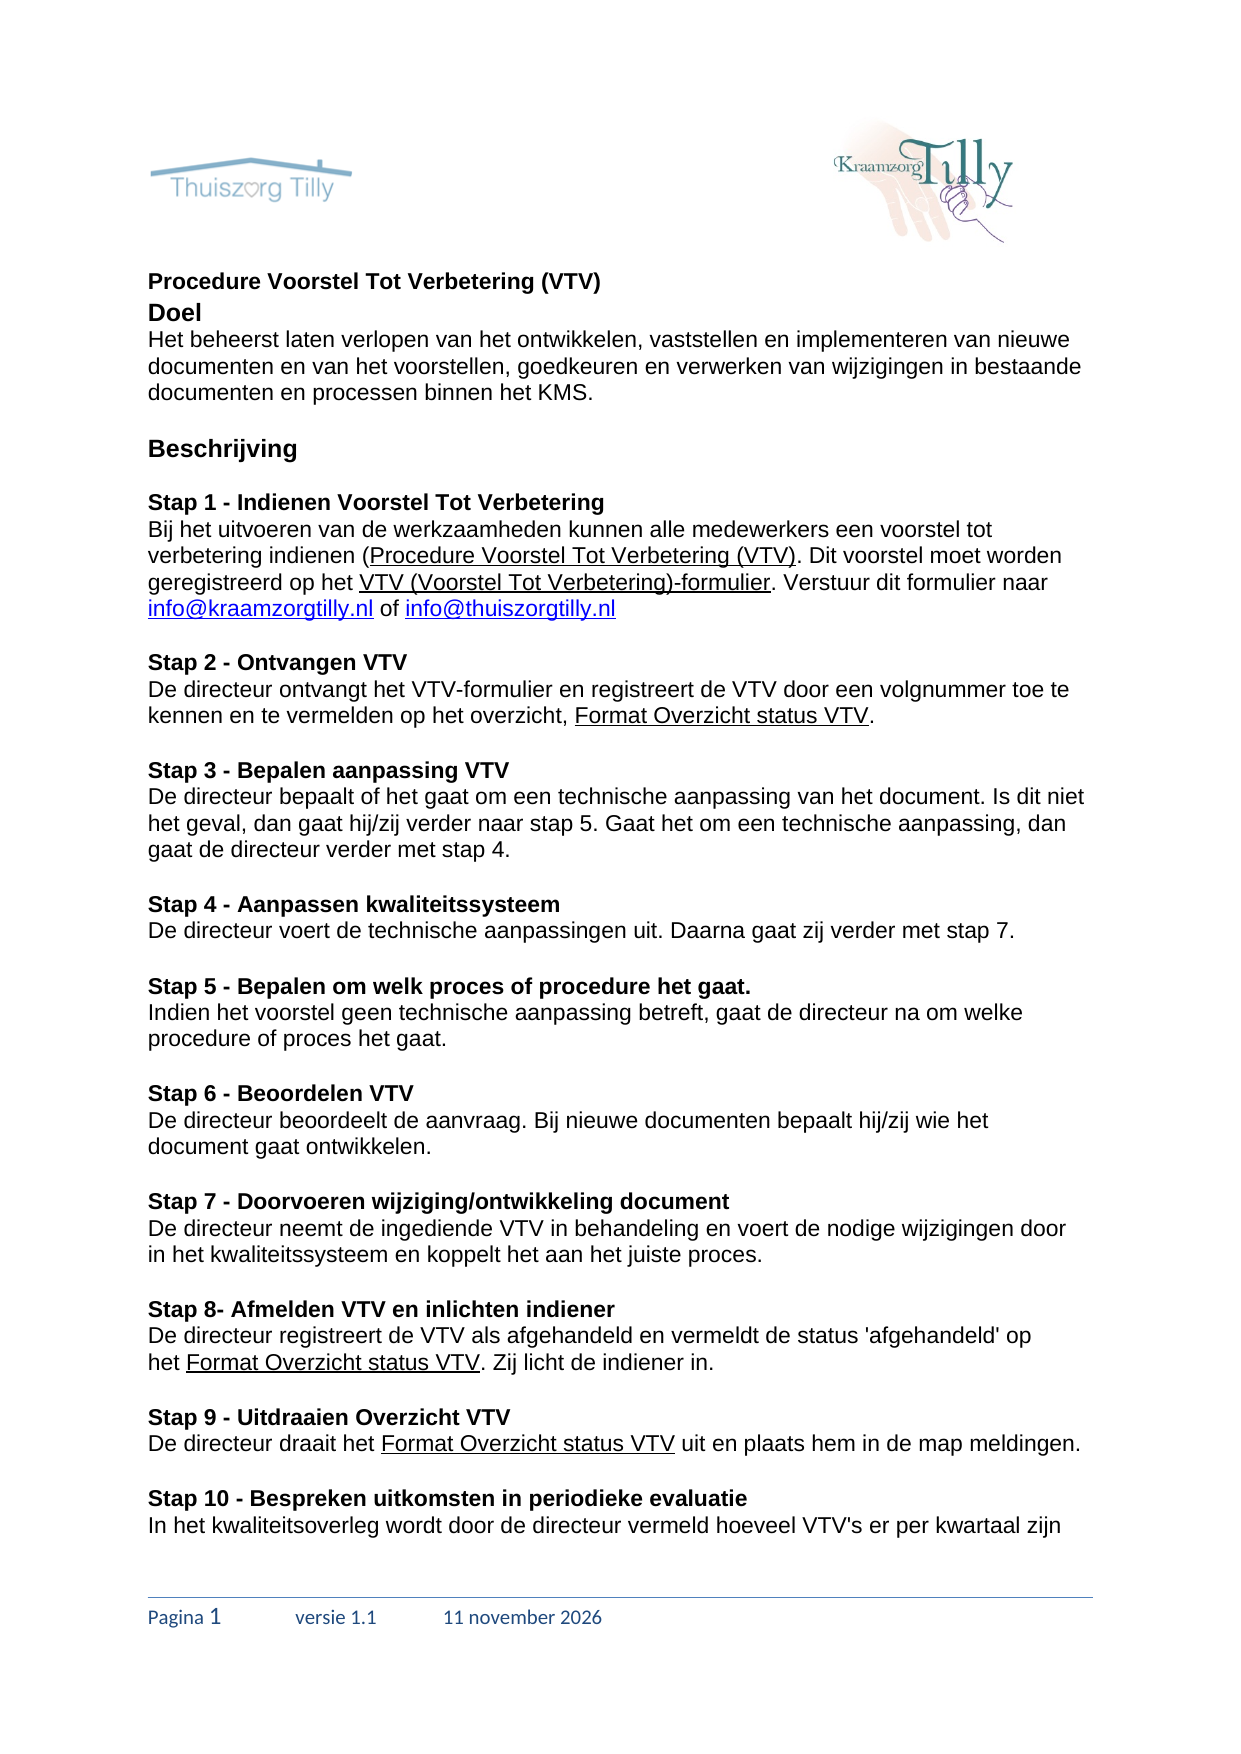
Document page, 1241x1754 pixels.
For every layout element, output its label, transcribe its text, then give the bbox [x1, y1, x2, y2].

table_header Procedure Voorstel Tot Verbetering (VTV) [146, 267, 1091, 296]
picture [147, 141, 358, 242]
picture [789, 72, 1066, 267]
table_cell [146, 296, 1091, 1539]
